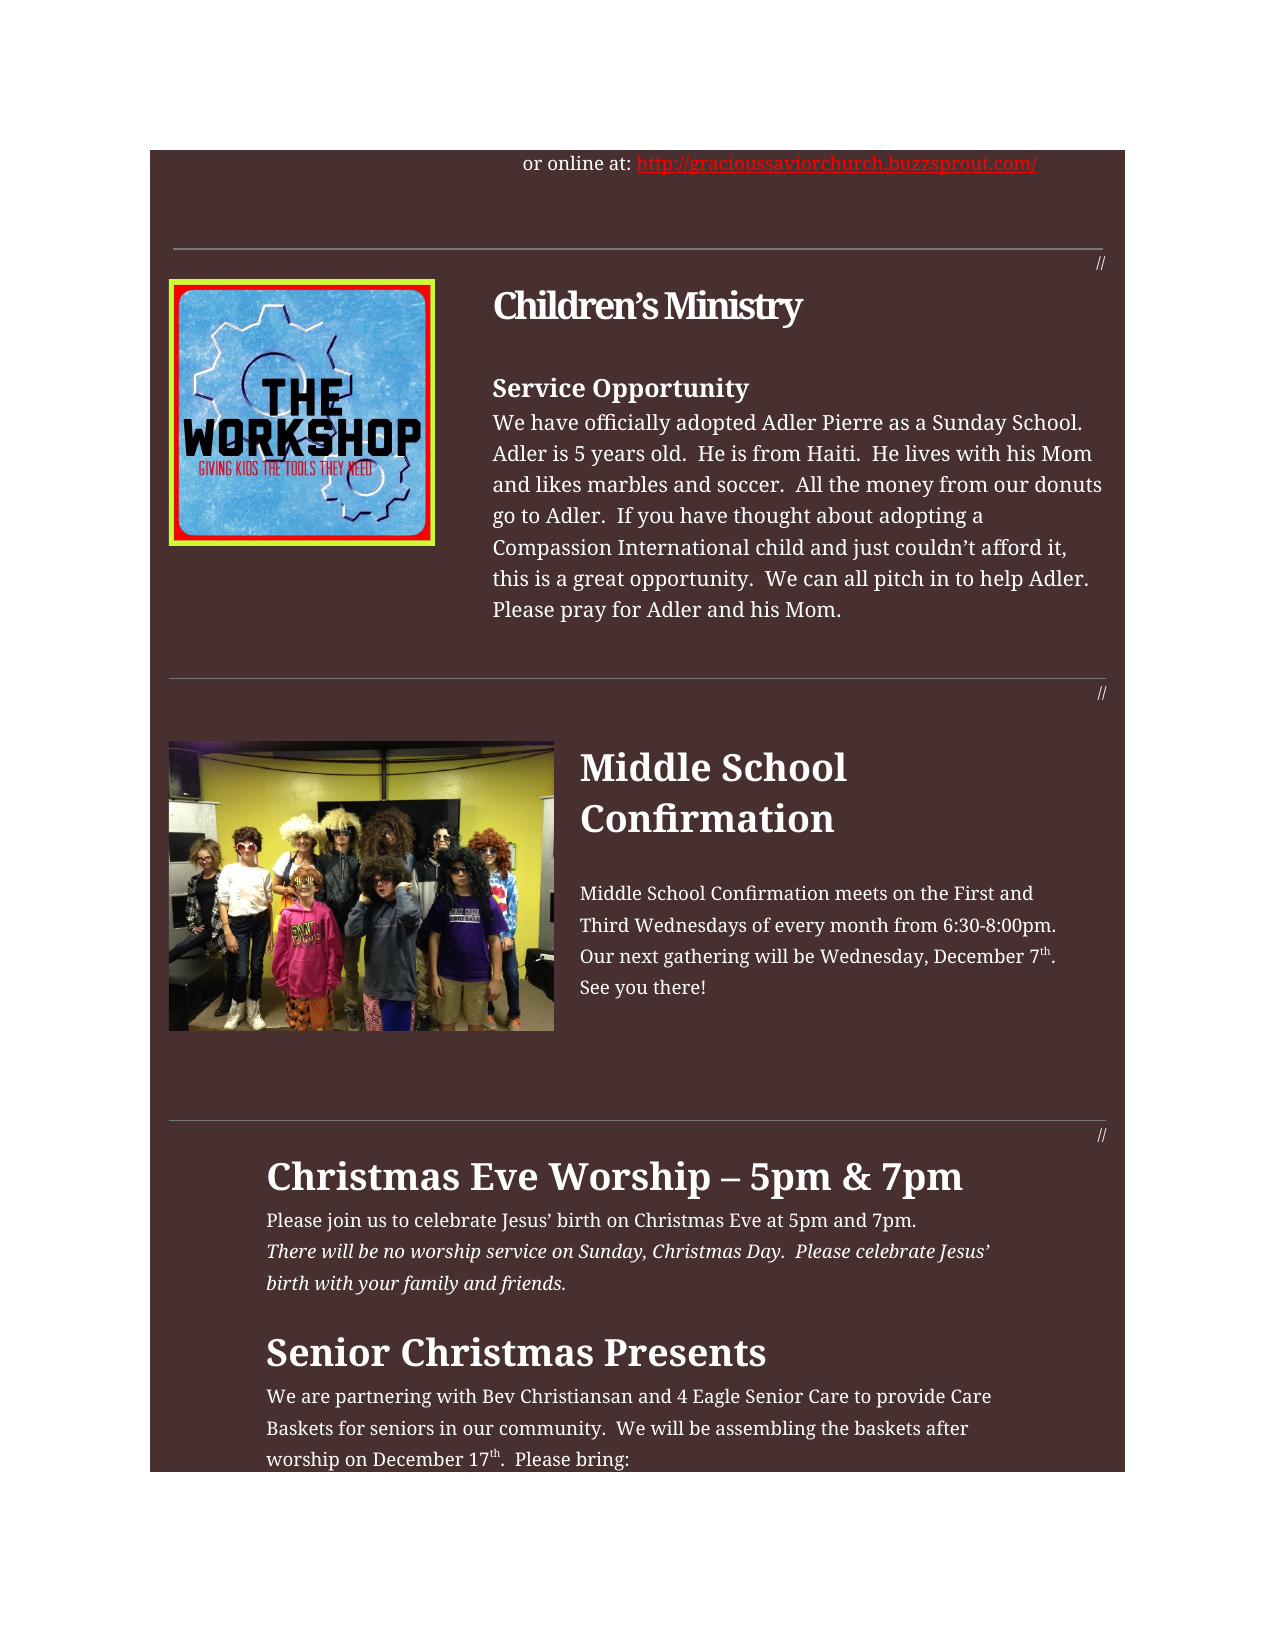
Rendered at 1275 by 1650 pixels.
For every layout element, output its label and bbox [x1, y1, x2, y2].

table_header [150, 150, 1125, 1472]
picture [168, 741, 554, 1031]
picture [168, 279, 435, 546]
